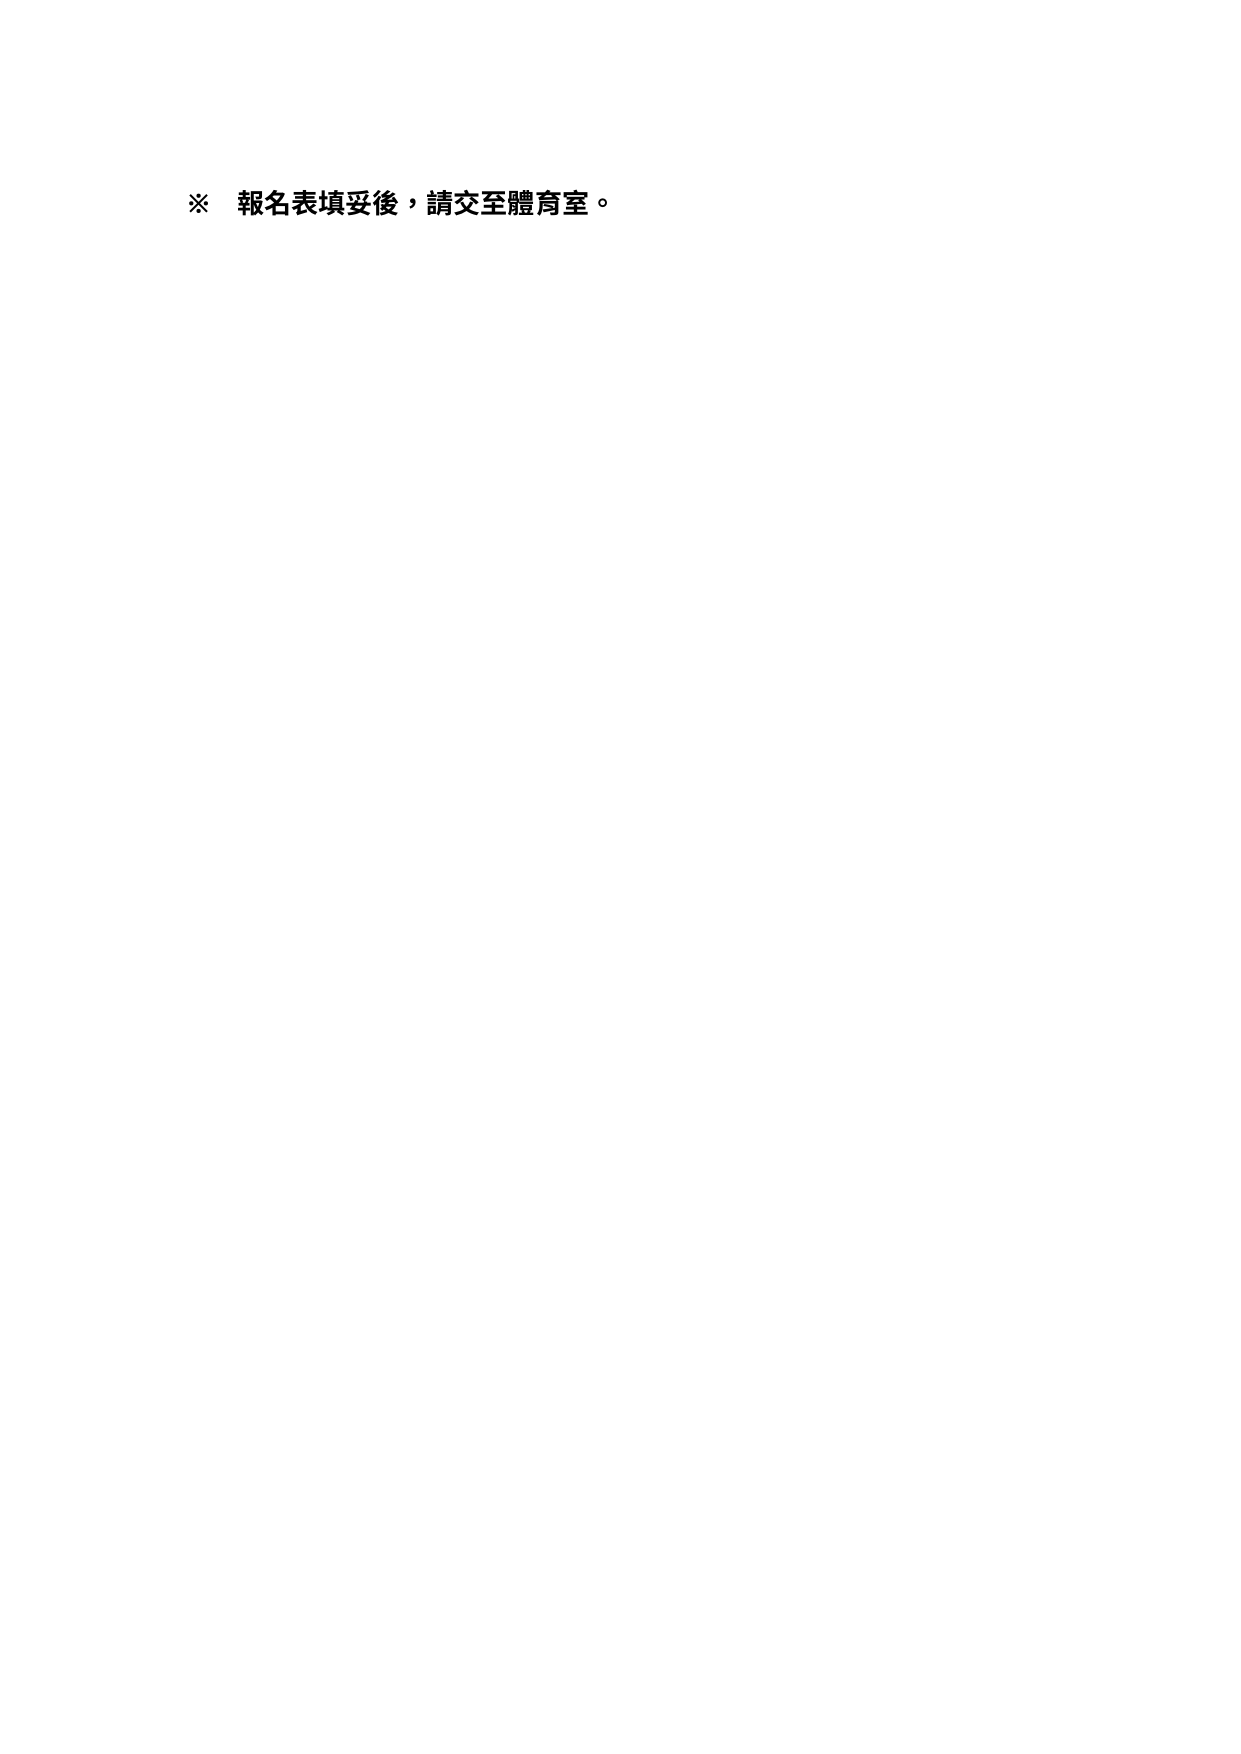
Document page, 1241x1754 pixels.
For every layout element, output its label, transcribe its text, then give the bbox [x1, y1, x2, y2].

text ※ 報名表填妥後，請交至體育室。 [187, 164, 1053, 239]
